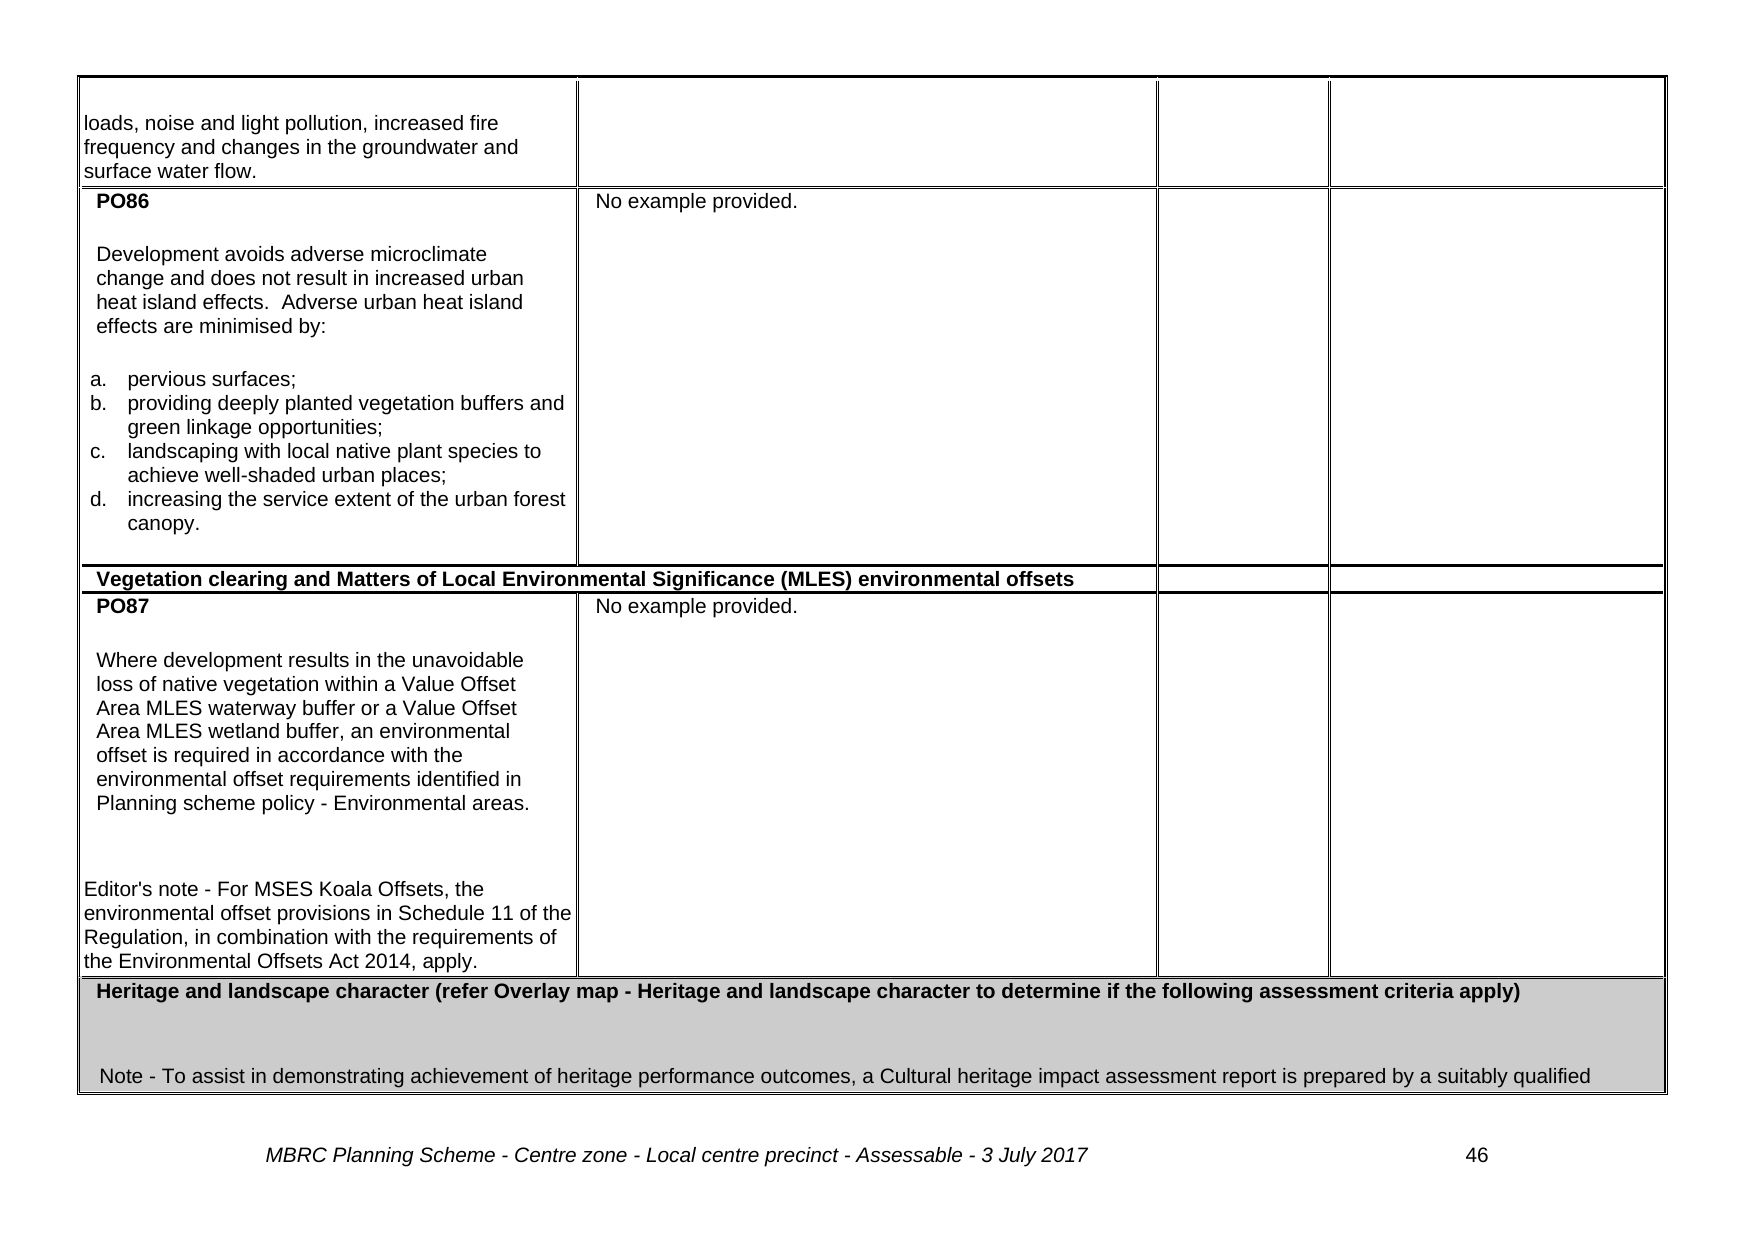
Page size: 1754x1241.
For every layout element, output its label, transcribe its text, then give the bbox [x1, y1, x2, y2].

table_cell [1331, 564, 1664, 591]
table_cell [1331, 591, 1664, 976]
table_cell [1159, 594, 1328, 976]
table_cell PO86 Development avoids adverse microclimate change and does not result in increased urban heat island effects. Adverse urban heat island effects are minimised by: pervious surfaces; providing deeply planted vegetation buffers and green linkage opportunities; landscaping with local native plant species to achieve well-shaded urban places; increasing the service extent of the urban forest canopy. [78, 186, 577, 564]
table_cell No example provided. [579, 594, 1156, 976]
table_cell PO87 Where development results in the unavoidable loss of native vegetation within a Value Offset Area MLES waterway buffer or a Value Offset Area MLES wetland buffer, an environmental offset is required in accordance with the environmental offset requirements identified in Planning scheme policy - Environmental areas. [80, 591, 576, 976]
table_cell [1158, 78, 1330, 186]
table_cell No example provided. [579, 189, 1156, 564]
table_cell [1330, 186, 1666, 564]
table_cell Vegetation clearing and Matters of Local Environmental Significance (MLES) environmental offsets [80, 564, 1156, 591]
table_cell [1330, 78, 1664, 186]
table_cell [1159, 567, 1328, 591]
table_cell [578, 78, 1157, 186]
table_cell [1159, 189, 1328, 564]
table_cell Heritage and landscape character (refer Overlay map - Heritage and landscape character to determine if the following assessment criteria apply) [78, 976, 1666, 1091]
